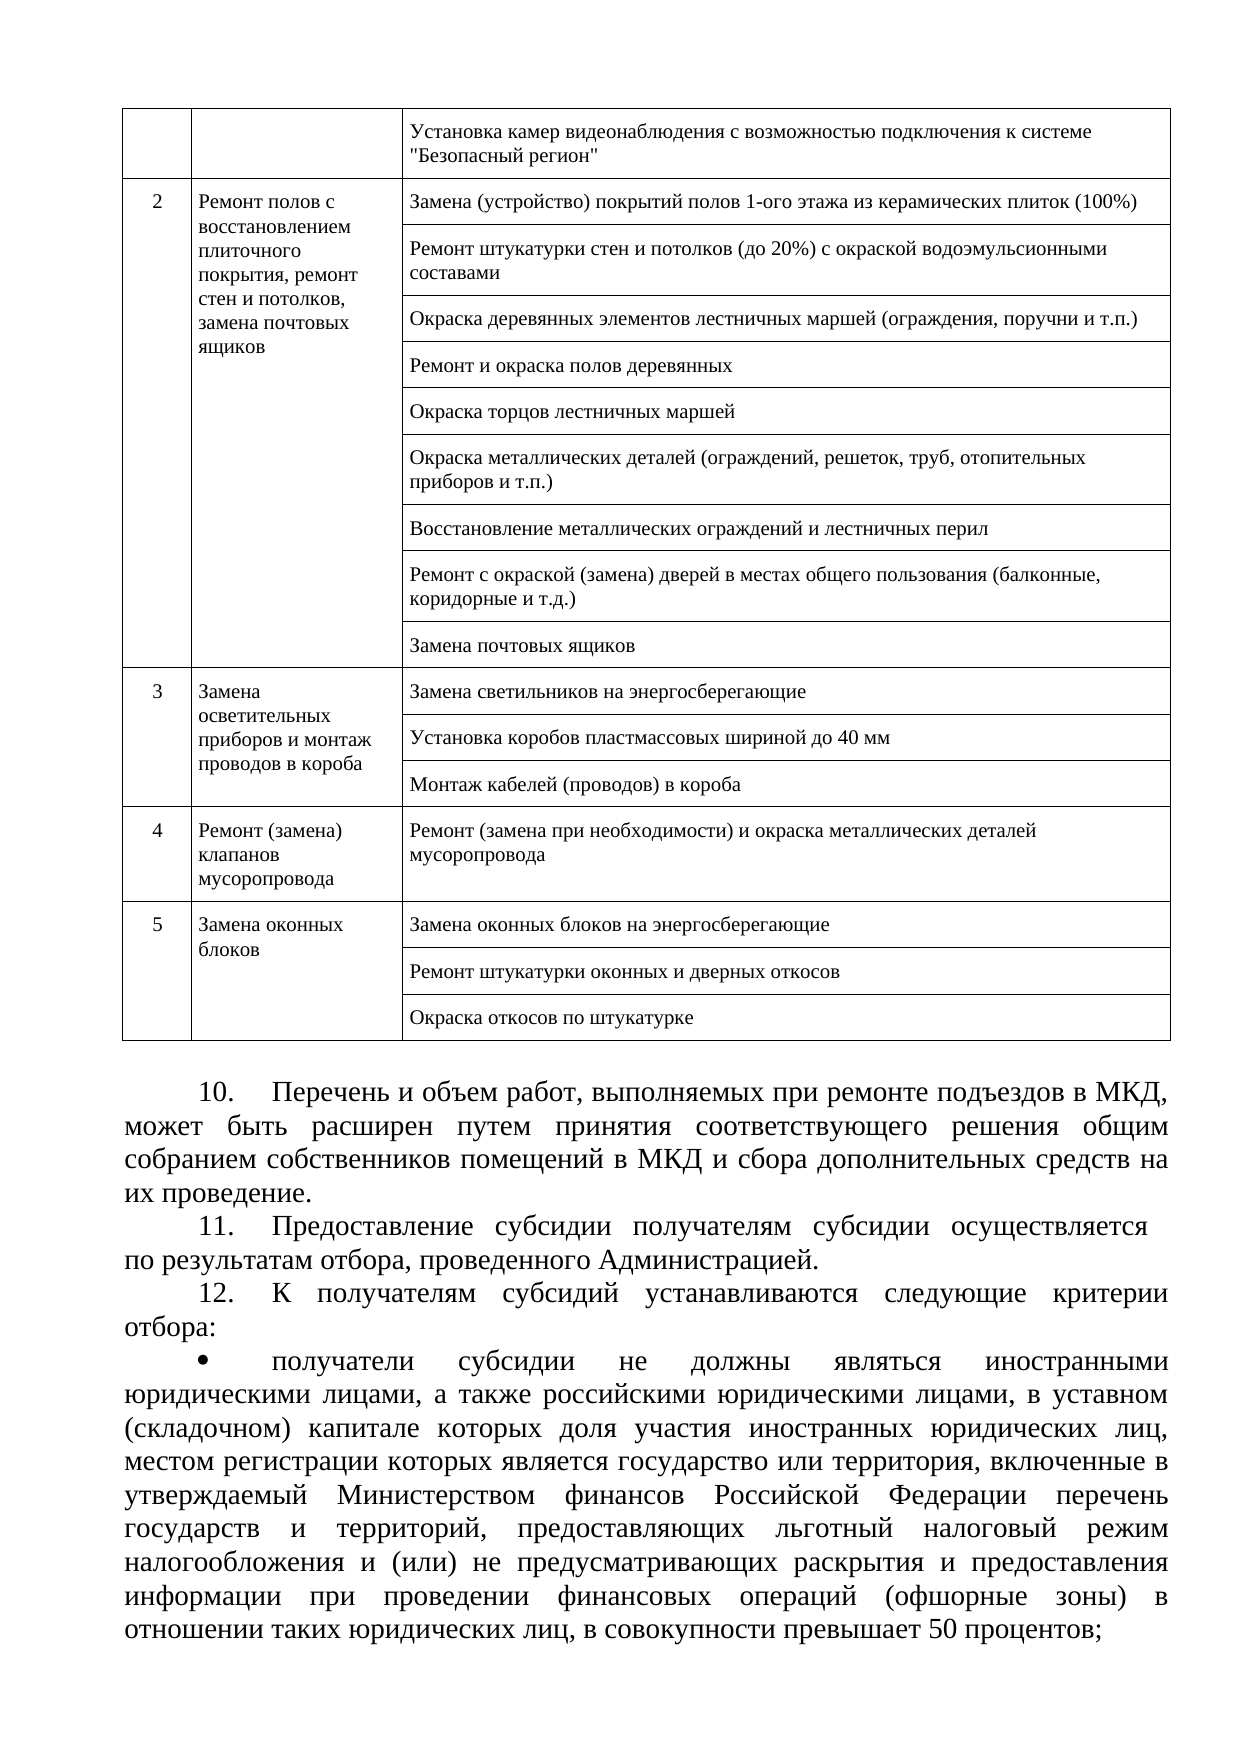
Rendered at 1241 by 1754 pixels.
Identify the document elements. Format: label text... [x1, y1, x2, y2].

table_cell Замена светильников на энергосберегающие [403, 668, 1170, 713]
table_cell Замена оконных блоков на энергосберегающие [403, 902, 1170, 947]
table_cell Ремонт и окраска полов деревянных [403, 342, 1170, 387]
table_cell Ремонт штукатурки оконных и дверных откосов [403, 948, 1170, 993]
table_cell Монтаж кабелей (проводов) в короба [403, 761, 1170, 806]
table_cell Установка коробов пластмассовых шириной до 40 мм [403, 715, 1170, 760]
table_cell Ремонт полов с восстановлением плиточного покрытия, ремонт стен и потолков, замена почтовых ящиков [192, 179, 402, 667]
table_cell Окраска деревянных элементов лестничных маршей (ограждения, поручни и т.п.) [403, 296, 1170, 341]
list Предоставление субсидии получателям субсидии осуществляется по результатам отбора, проведенного Администрацией. [124, 1208, 1169, 1276]
table_cell 4 [123, 807, 191, 901]
table_cell 3 [123, 668, 191, 806]
table_cell Замена осветительных приборов и монтаж проводов в короба [192, 668, 402, 806]
list Перечень и объем работ, выполняемых при ремонте подъездов в МКД, может быть расширен путем принятия соответствующего решения общим собранием собственников помещений в МКД и сбора дополнительных средств на их проведение. [124, 1074, 1169, 1208]
table_cell Окраска металлических деталей (ограждений, решеток, труб, отопительных приборов и т.п.) [403, 435, 1170, 504]
list К получателям субсидий устанавливаются следующие критерии отбора: [124, 1276, 1169, 1343]
table_cell Ремонт штукатурки стен и потолков (до 20%) с окраской водоэмульсионными составами [403, 225, 1170, 294]
table_cell Ремонт (замена) клапанов мусоропровода [192, 807, 402, 901]
table_cell Окраска торцов лестничных маршей [403, 388, 1170, 434]
table_cell Ремонт с окраской (замена) дверей в местах общего пользования (балконные, коридорные и т.д.) [403, 551, 1170, 621]
table_cell 5 [123, 902, 191, 1040]
list получатели субсидии не должны являться иностранными юридическими лицами, а также российскими юридическими лицами, в уставном (складочном) капитале которых доля участия иностранных юридических лиц, местом регистрации которых является государство или территория, включенные в утверждаемый Министерством финансов Российской Федерации перечень государств и территорий, предоставляющих льготный налоговый режим налогообложения и (или) не предусматривающих раскрытия и предоставления информации при проведении финансовых операций (офшорные зоны) в отношении таких юридических лиц, в совокупности превышает 50 процентов; [124, 1343, 1169, 1645]
table_cell Установка камер видеонаблюдения с возможностью подключения к системе "Безопасный регион" [403, 109, 1170, 178]
table_cell Замена оконных блоков [192, 902, 402, 1040]
table_cell Замена (устройство) покрытий полов 1-ого этажа из керамических плиток (100%) [403, 179, 1170, 224]
table_cell Ремонт (замена при необходимости) и окраска металлических деталей мусоропровода [403, 807, 1170, 901]
table_cell Замена почтовых ящиков [403, 622, 1170, 667]
table_cell 2 [123, 179, 191, 667]
table_cell Восстановление металлических ограждений и лестничных перил [403, 505, 1170, 550]
table_cell Окраска откосов по штукатурке [403, 995, 1170, 1040]
